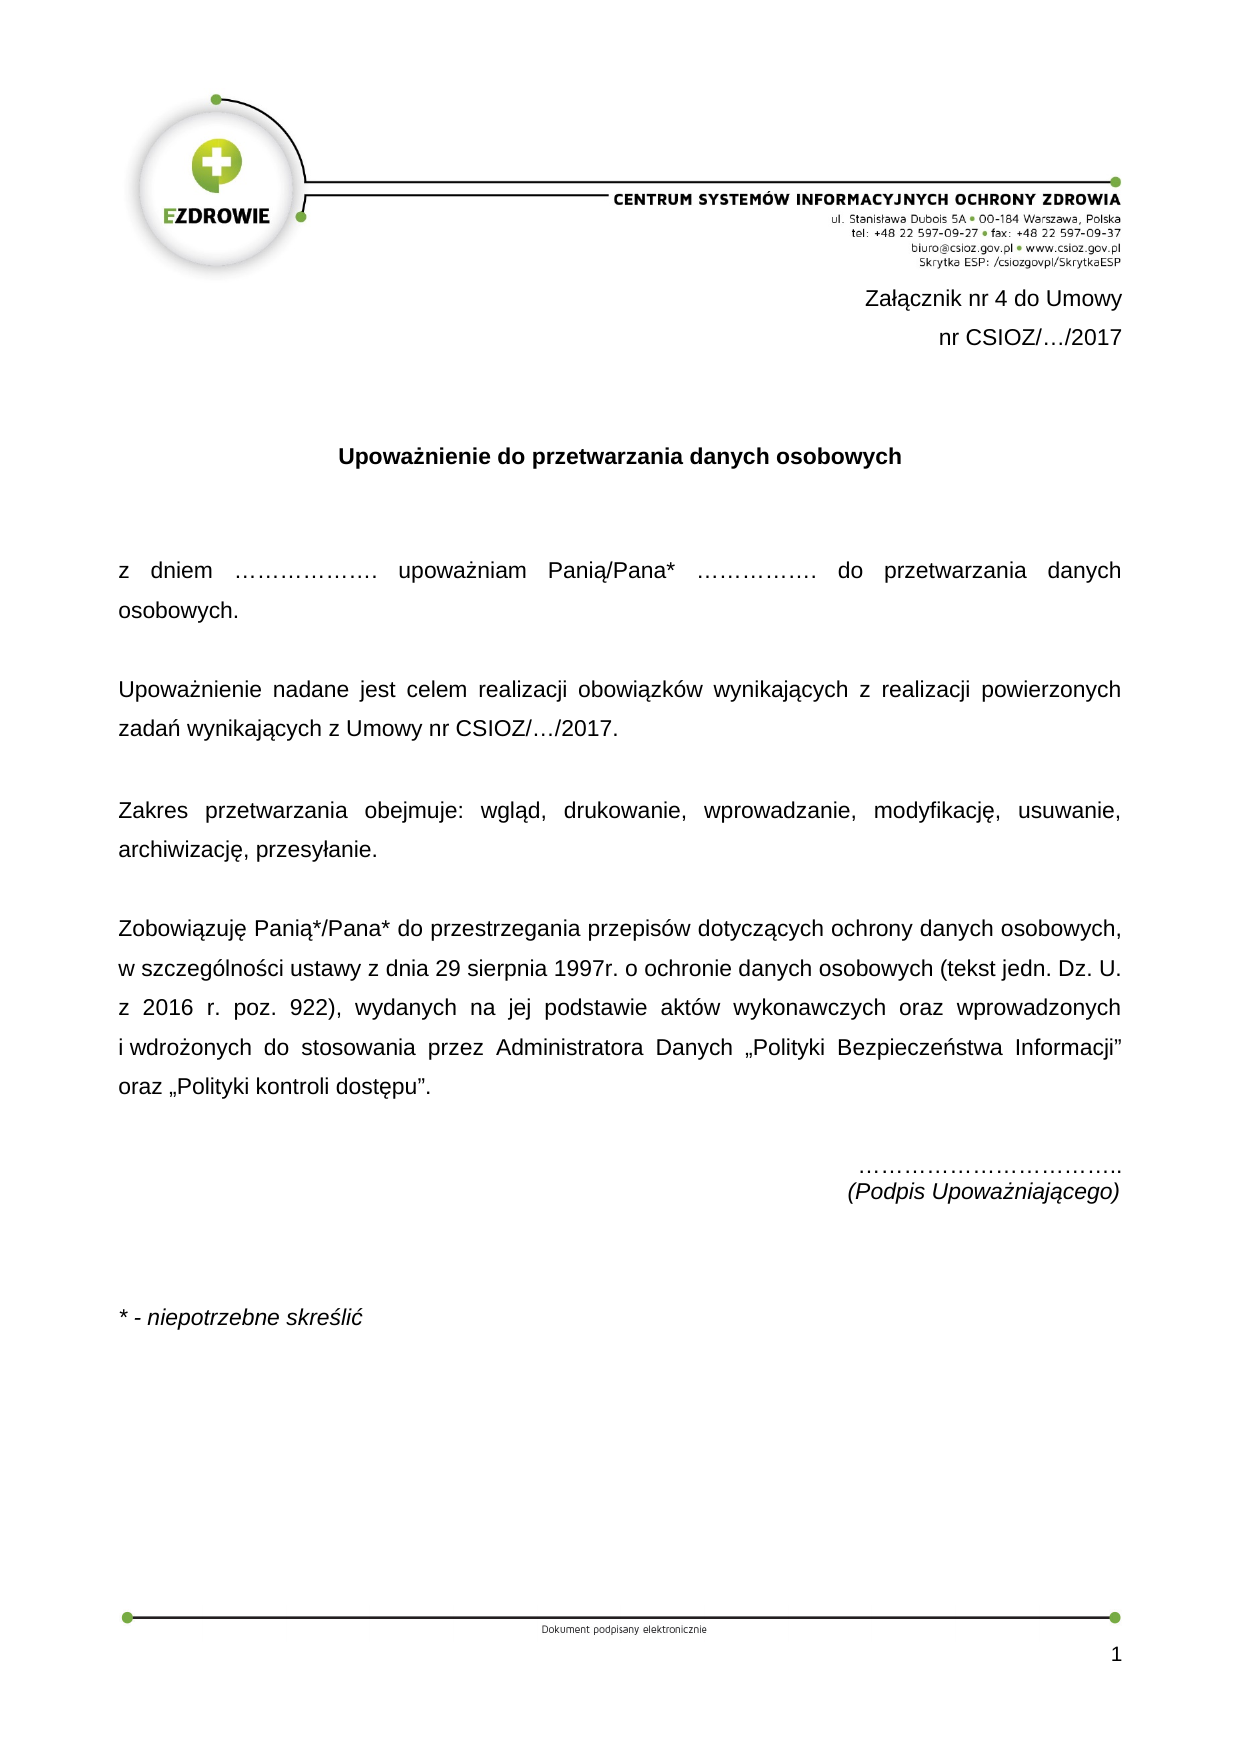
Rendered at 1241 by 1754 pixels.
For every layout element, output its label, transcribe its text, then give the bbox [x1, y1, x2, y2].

picture [119, 1605, 1123, 1642]
text * - niepotrzebne skreślić [118, 1304, 1122, 1330]
text nr CSIOZ/…/2017 [118, 324, 1122, 351]
text Załącznik nr 4 do Umowy [118, 285, 1122, 311]
text …………………………….. [118, 1152, 1122, 1178]
text Upoważnienie nadane jest celem realizacji obowiązków wynikających z realizacji powierzonych zadań wynikających z Umowy nr CSIOZ/…/2017. [118, 676, 1122, 742]
text Upoważnienie do przetwarzania danych osobowych [118, 443, 1122, 469]
picture [118, 88, 1123, 285]
text Zobowiązuję Panią*/Pana* do przestrzegania przepisów dotyczących ochrony danych osobowych, w szczególności ustawy z dnia 29 sierpnia 1997r. o ochronie danych osobowych (tekst jedn. Dz. U. z 2016 r. poz. 922), wydanych na jej podstawie aktów wykonawczych oraz wprowadzonych i wdrożonych do stosowania przez Administratora Danych „Polityki Bezpieczeństwa Informacji” oraz „Polityki kontroli dostępu”. [118, 915, 1122, 1099]
text z dniem ………………. upoważniam Panią/Pana* ……………. do przetwarzania danych osobowych. [118, 557, 1122, 623]
text Zakres przetwarzania obejmuje: wgląd, drukowanie, wprowadzanie, modyfikację, usuwanie, archiwizację, przesyłanie. [118, 797, 1122, 862]
text (Podpis Upoważniającego) [118, 1178, 1122, 1205]
